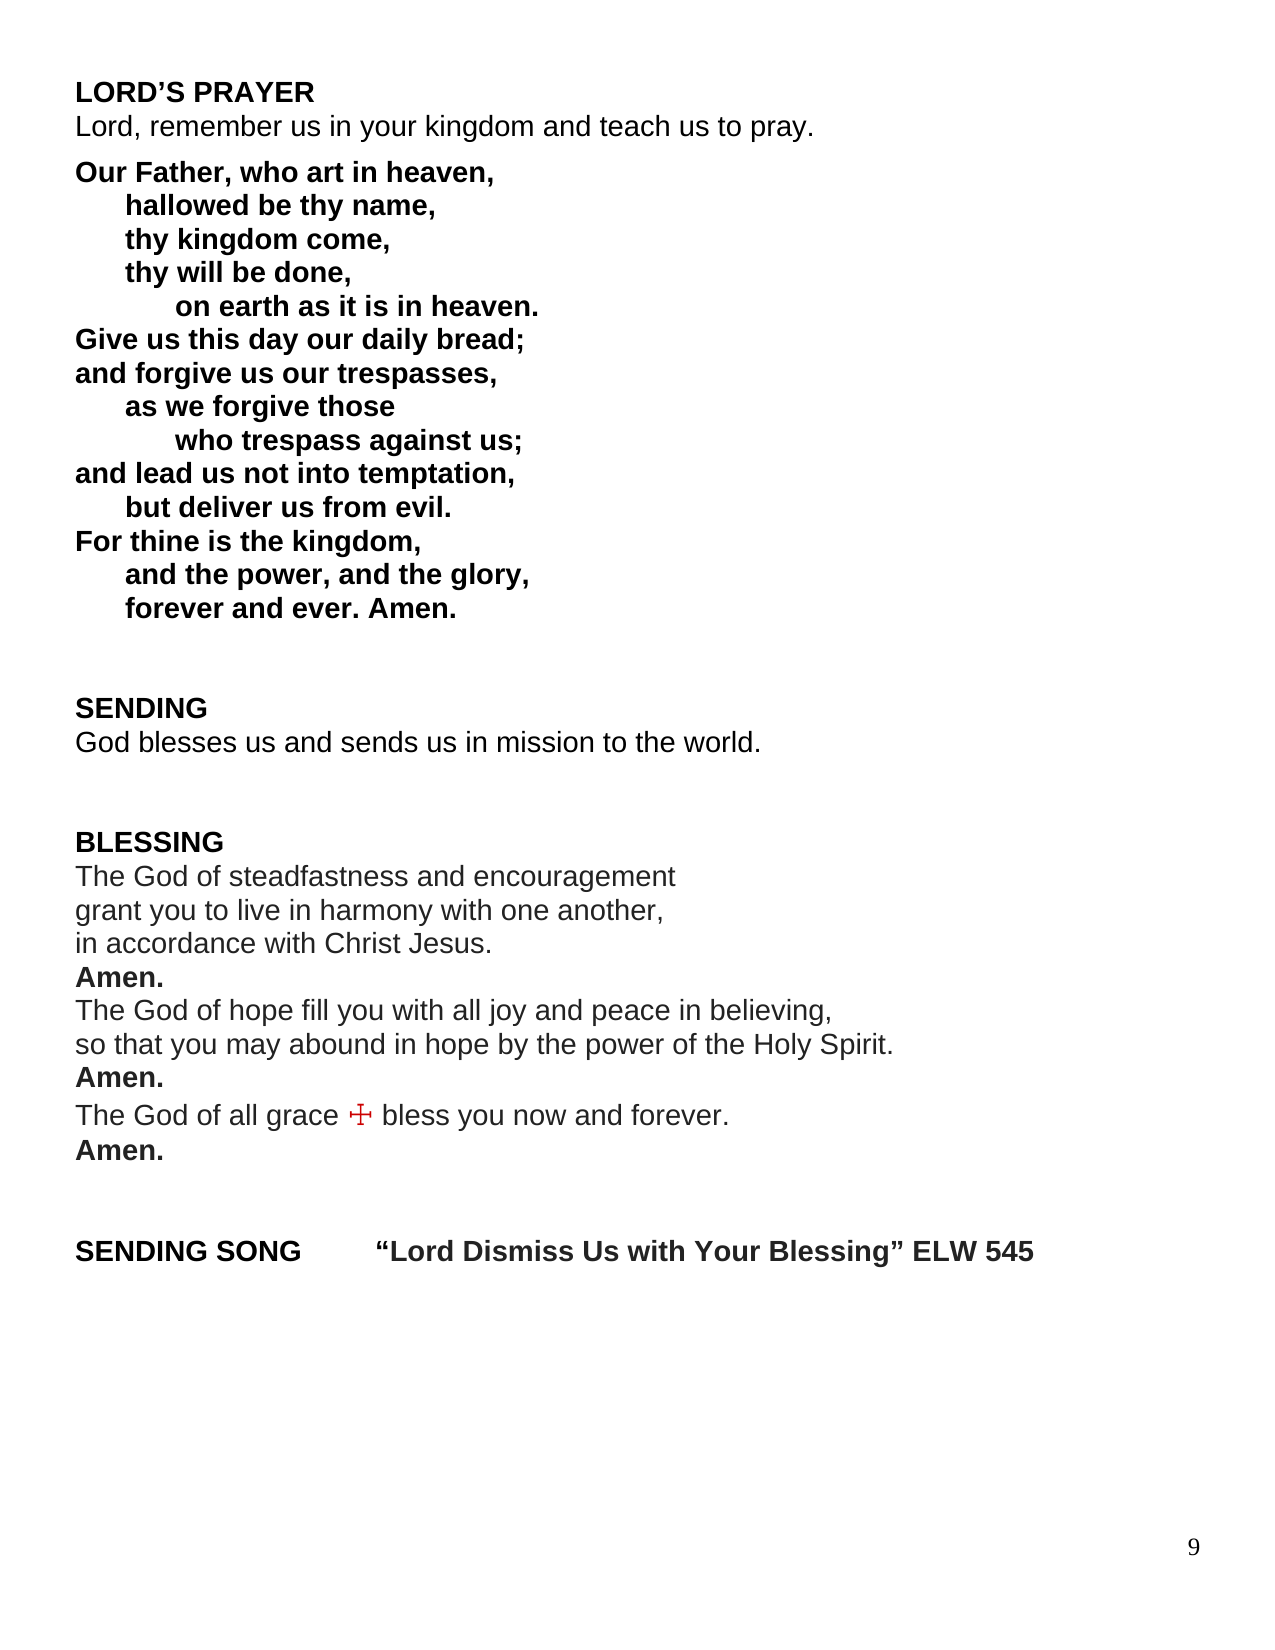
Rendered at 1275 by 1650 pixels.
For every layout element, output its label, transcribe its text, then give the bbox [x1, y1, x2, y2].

text Sending [75, 691, 1200, 725]
text Blessing [75, 825, 1200, 859]
text Lord’s Prayer [75, 75, 1200, 108]
text who trespass against us; [75, 423, 1200, 456]
text God blesses us and sends us in mission to the world. [75, 725, 1200, 758]
text grant you to live in harmony with one another, [75, 892, 1200, 926]
text so that you may abound in hope by the power of the Holy Spirit. [75, 1027, 1200, 1060]
text but deliver us from evil. [75, 490, 1200, 523]
text Our Father, who art in heaven, [75, 154, 1200, 188]
text Sending SonG “Lord Dismiss Us with Your Blessing” ELW 545 [75, 1234, 1200, 1268]
text The God of all grace ☩ bless you now and forever. [75, 1094, 1200, 1133]
text Lord, remember us in your kingdom and teach us to pray. [75, 108, 1200, 142]
text thy will be done, [75, 255, 1200, 289]
text Amen. [75, 959, 1200, 993]
text Amen. [75, 1133, 1200, 1167]
text The God of hope fill you with all joy and peace in believing, [75, 993, 1200, 1027]
text and the power, and the glory, [75, 557, 1200, 591]
text hallowed be thy name, [75, 188, 1200, 222]
text Amen. [75, 1060, 1200, 1094]
text thy kingdom come, [75, 222, 1200, 255]
text and forgive us our trespasses, [75, 356, 1200, 389]
text as we forgive those [75, 389, 1200, 423]
text in accordance with Christ Jesus. [75, 926, 1200, 959]
text For thine is the kingdom, [75, 523, 1200, 557]
text on earth as it is in heaven. [75, 289, 1200, 322]
text The God of steadfastness and encouragement [75, 859, 1200, 892]
text forever and ever. Amen. [75, 591, 1200, 624]
text Give us this day our daily bread; [75, 322, 1200, 356]
text and lead us not into temptation, [75, 456, 1200, 490]
